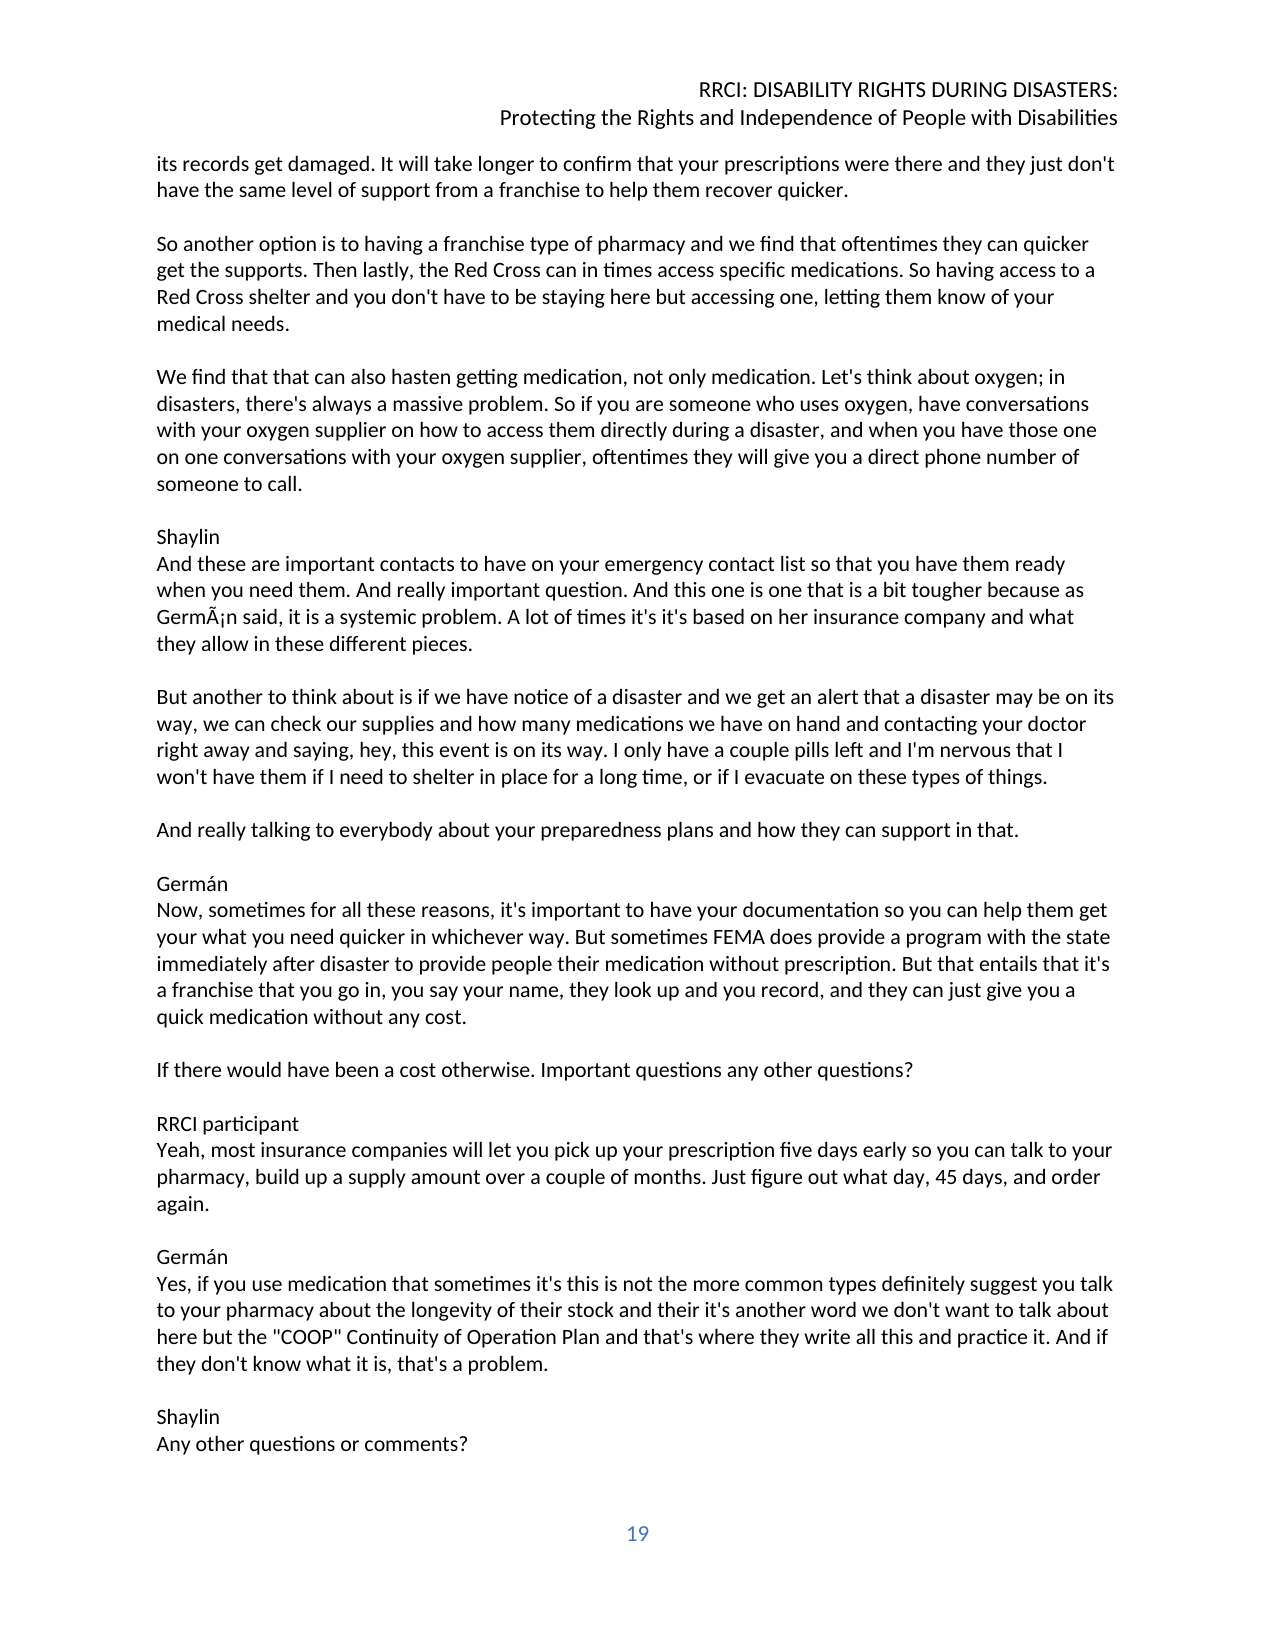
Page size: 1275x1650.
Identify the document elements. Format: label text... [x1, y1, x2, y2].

text If there would have been a cost otherwise. Important questions any other questions? [156, 1057, 1118, 1083]
text And these are important contacts to have on your emergency contact list so that you have them ready when you need them. And really important question. And this one is one that is a bit tougher because as GermÃ¡n said, it is a systemic problem. A lot of times it's it's based on her insurance company and what they allow in these different pieces. [156, 550, 1118, 657]
text Germán [156, 1243, 1118, 1270]
text Germán [156, 870, 1118, 897]
text So another option is to having a franchise type of pharmacy and we find that oftentimes they can quicker get the supports. Then lastly, the Red Cross can in times access specific medications. So having access to a Red Cross shelter and you don't have to be staying here but accessing one, letting them know of your medical needs. [156, 230, 1118, 337]
text But another to think about is if we have notice of a disaster and we get an alert that a disaster may be on its way, we can check our supplies and how many medications we have on hand and contacting your doctor right away and saying, hey, this event is on its way. I only have a couple pills left and I'm nervous that I won't have them if I need to shelter in place for a long time, or if I evacuate on these types of things. [156, 683, 1118, 790]
text RRCI participant [156, 1110, 1118, 1137]
text Yeah, most insurance companies will let you pick up your prescription five days early so you can talk to your pharmacy, build up a supply amount over a couple of months. Just figure out what day, 45 days, and order again. [156, 1137, 1118, 1217]
text Shaylin [156, 523, 1118, 550]
text And really talking to everybody about your preparedness plans and how they can support in that. [156, 817, 1118, 843]
text Now, sometimes for all these reasons, it's important to have your documentation so you can help them get your what you need quicker in whichever way. But sometimes FEMA does provide a program with the state immediately after disaster to provide people their medication without prescription. But that entails that it's a franchise that you go in, you say your name, they look up and you record, and they can just give you a quick medication without any cost. [156, 897, 1118, 1030]
text Any other questions or comments? [156, 1430, 1118, 1457]
text Yes, if you use medication that sometimes it's this is not the more common types definitely suggest you talk to your pharmacy about the longevity of their stock and their it's another word we don't want to talk about here but the "COOP" Continuity of Operation Plan and that's where they write all this and practice it. And if they don't know what it is, that's a problem. [156, 1270, 1118, 1377]
text We find that that can also hasten getting medication, not only medication. Let's think about oxygen; in disasters, there's always a massive problem. So if you are someone who uses oxygen, have conversations with your oxygen supplier on how to access them directly during a disaster, and when you have those one on one conversations with your oxygen supplier, oftentimes they will give you a direct phone number of someone to call. [156, 363, 1118, 497]
text Shaylin [156, 1403, 1118, 1430]
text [156, 150, 1118, 203]
